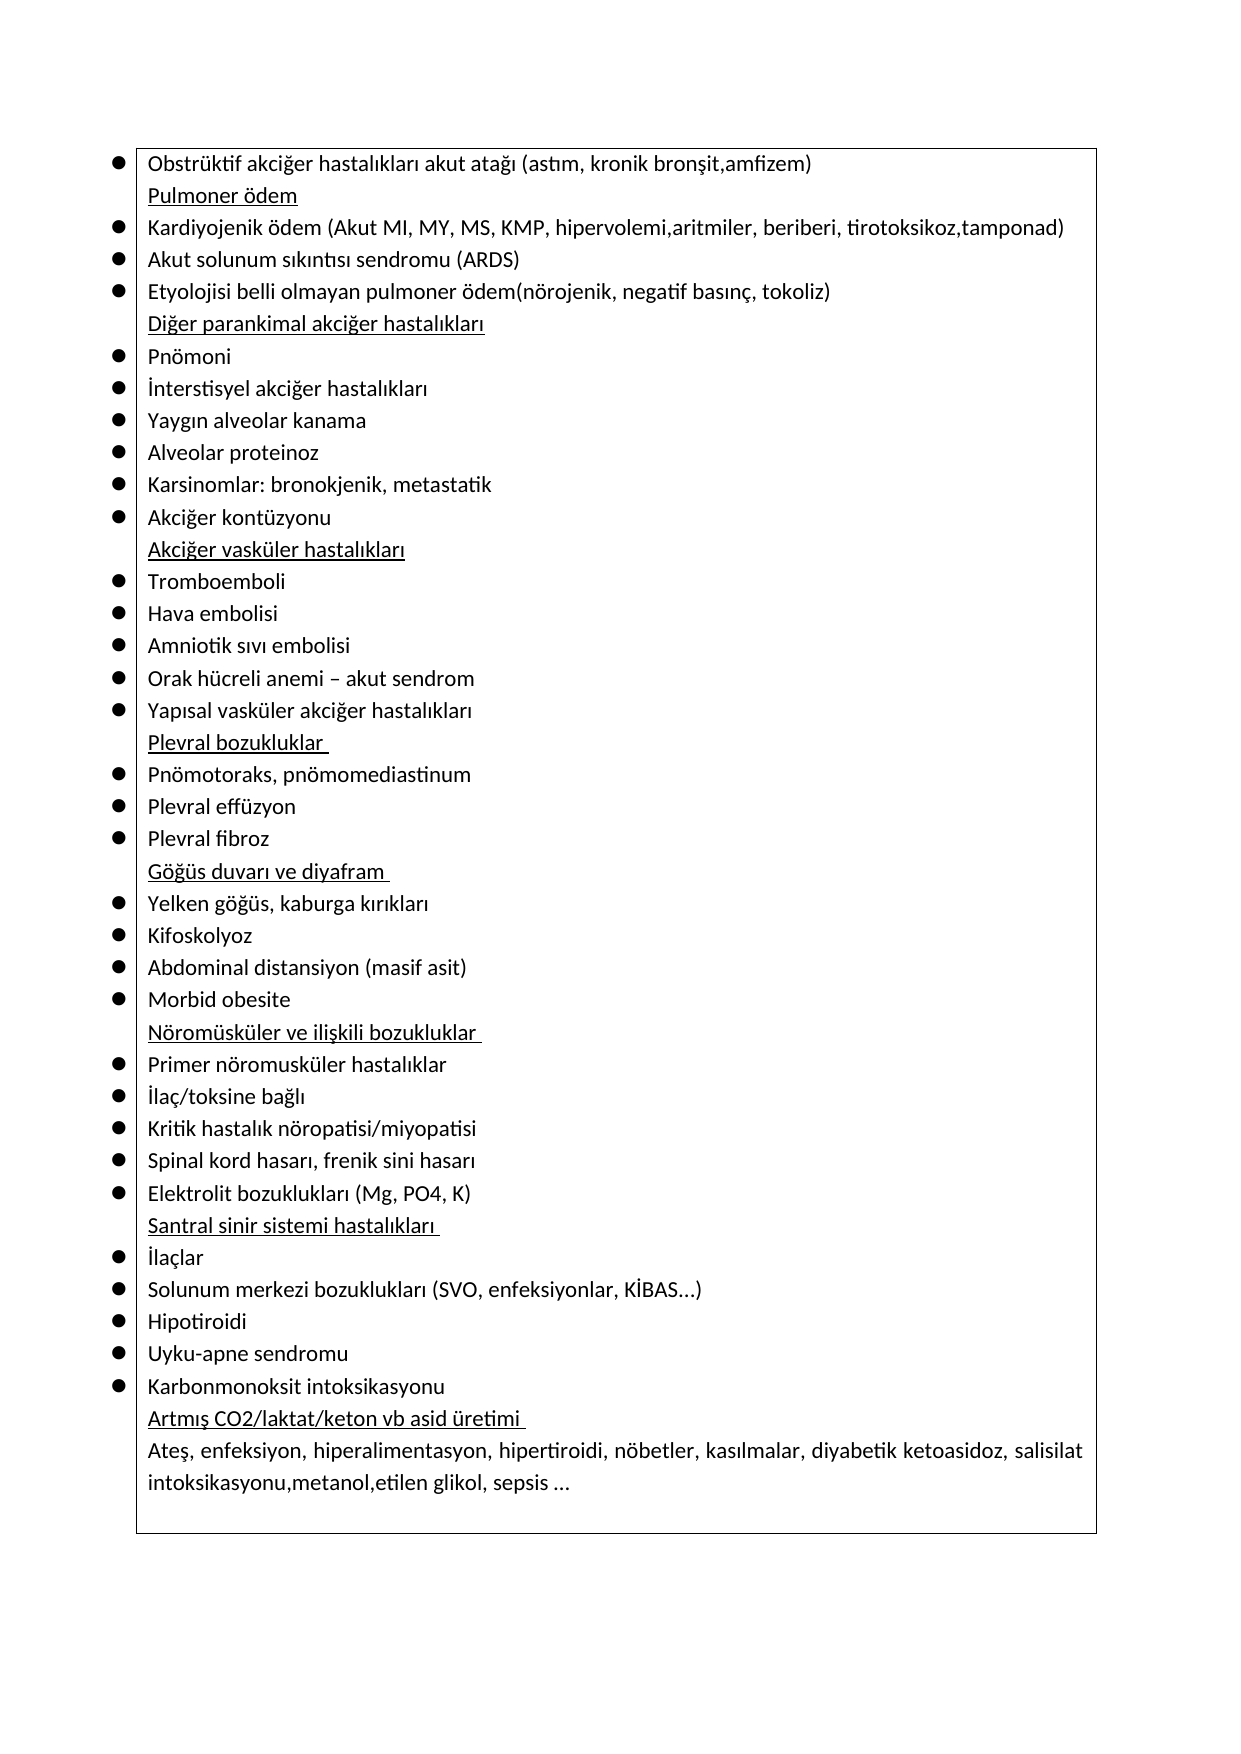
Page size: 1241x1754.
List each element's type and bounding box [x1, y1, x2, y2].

table_cell [137, 149, 1096, 1532]
